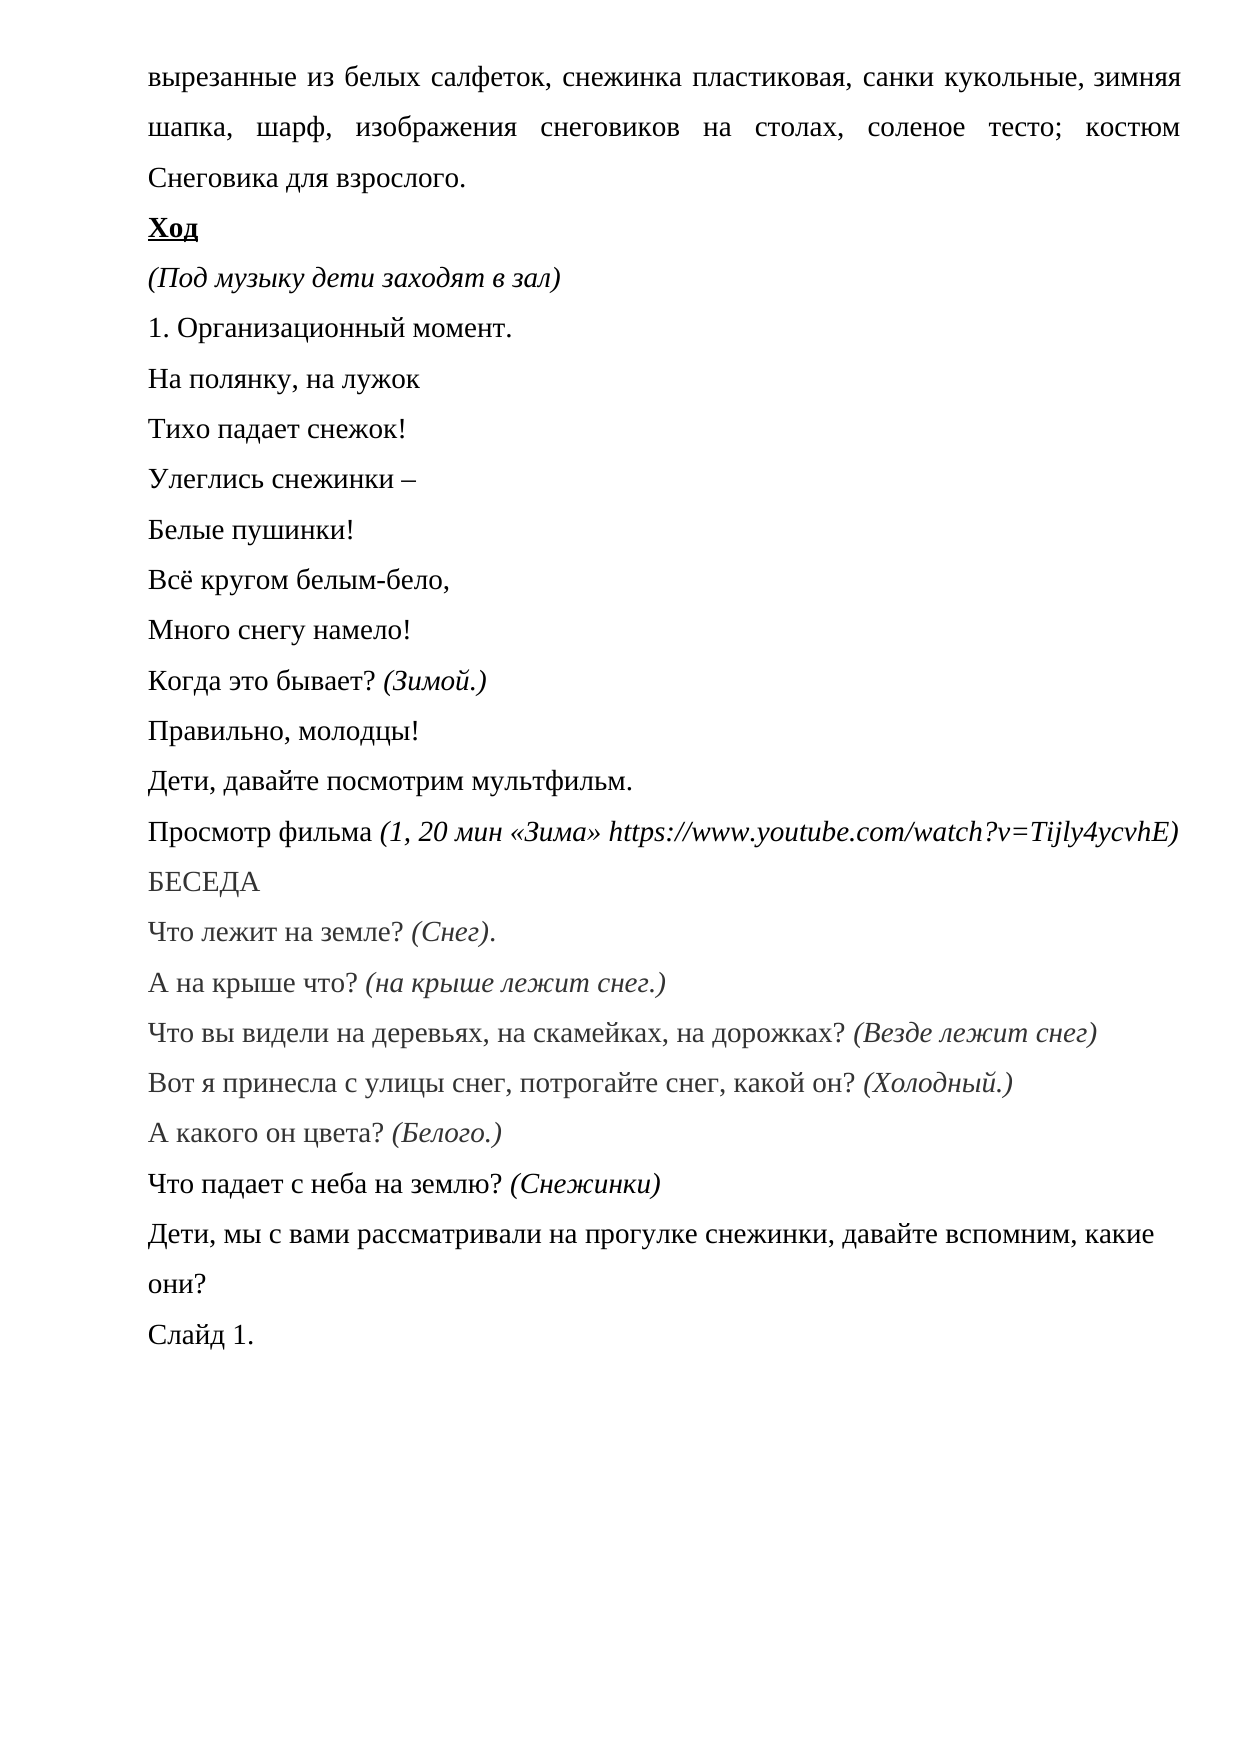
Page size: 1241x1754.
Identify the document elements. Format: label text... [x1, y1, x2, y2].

text Когда это бывает? (Зимой.) [148, 663, 1181, 696]
text Что падает с неба на землю? (Снежинки) [148, 1166, 1181, 1199]
text Ход [148, 210, 1181, 243]
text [148, 59, 1181, 193]
text А на крыше что? (на крыше лежит снег.) [148, 965, 1181, 998]
text Улеглись снежинки – [148, 462, 1181, 495]
text БЕСЕДА [148, 864, 1181, 898]
text Много снегу намело! [148, 612, 1181, 646]
text Дети, давайте посмотрим мультфильм. [148, 763, 1181, 797]
text Что лежит на земле? (Снег). [148, 914, 1181, 948]
text Всё кругом белым-бело, [148, 562, 1181, 596]
text Что вы видели на деревьях, на скамейках, на дорожках? (Везде лежит снег) [148, 1015, 1181, 1048]
text А какого он цвета? (Белого.) [148, 1116, 1181, 1149]
text Просмотр фильма (1, 20 мин «Зима» https://www.youtube.com/watch?v=Tijly4ycvhE) [148, 814, 1181, 847]
text (Под музыку дети заходят в зал) [148, 260, 1181, 294]
text Белые пушинки! [148, 512, 1181, 545]
text 1. Организационный момент. [148, 311, 1181, 344]
text Правильно, молодцы! [148, 713, 1181, 747]
text Дети, мы с вами рассматривали на прогулке снежинки, давайте вспомним, какие они? [148, 1216, 1181, 1300]
text Слайд 1. [148, 1317, 1181, 1350]
text Вот я принесла с улицы снег, потрогайте снег, какой он? (Холодный.) [148, 1065, 1181, 1099]
text Тихо падает снежок! [148, 411, 1181, 445]
text На полянку, на лужок [148, 361, 1181, 394]
